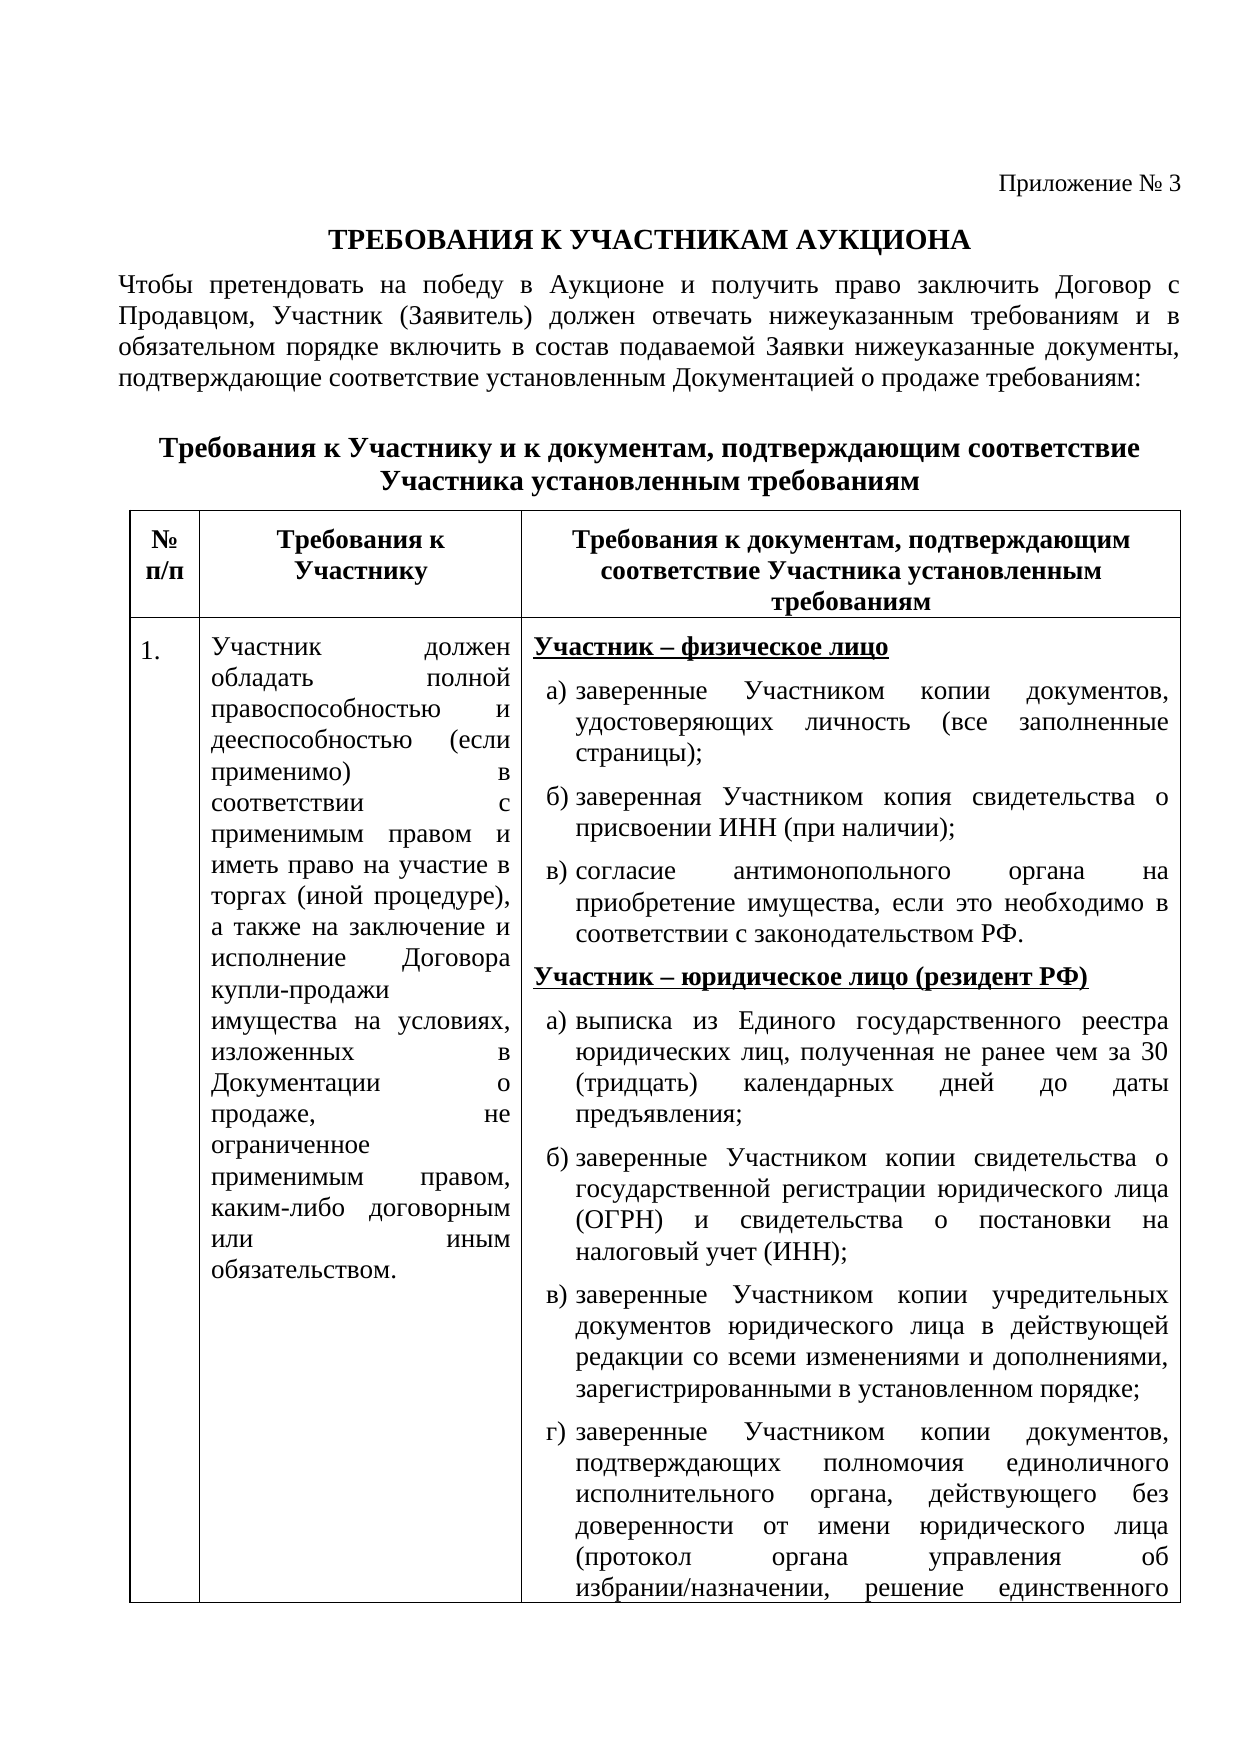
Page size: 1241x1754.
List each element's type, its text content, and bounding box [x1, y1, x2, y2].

table_header Требования к Участнику [200, 511, 521, 617]
text Чтобы претендовать на победу в Аукционе и получить право заключить Договор с Продавцом, Участник (Заявитель) должен отвечать нижеуказанным требованиям и в обязательном порядке включить в состав подаваемой Заявки нижеуказанные документы, подтверждающие соответствие установленным Документацией о продаже требованиям: [118, 268, 1181, 392]
subtitle Приложение № 3 [236, 168, 1181, 197]
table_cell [522, 618, 1180, 1602]
table_header Требования к документам, подтверждающим соответствие Участника установленным требованиям [522, 511, 1180, 617]
text ТРЕБОВАНИЯ К УЧАСТНИКАМ АУКЦИОНА [118, 222, 1181, 255]
table_cell [131, 618, 199, 1602]
table_header № п/п [131, 511, 199, 617]
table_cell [200, 618, 521, 1602]
subtitle Требования к Участнику и к документам, подтверждающим соответствие Участника установленным требованиям [118, 430, 1181, 497]
